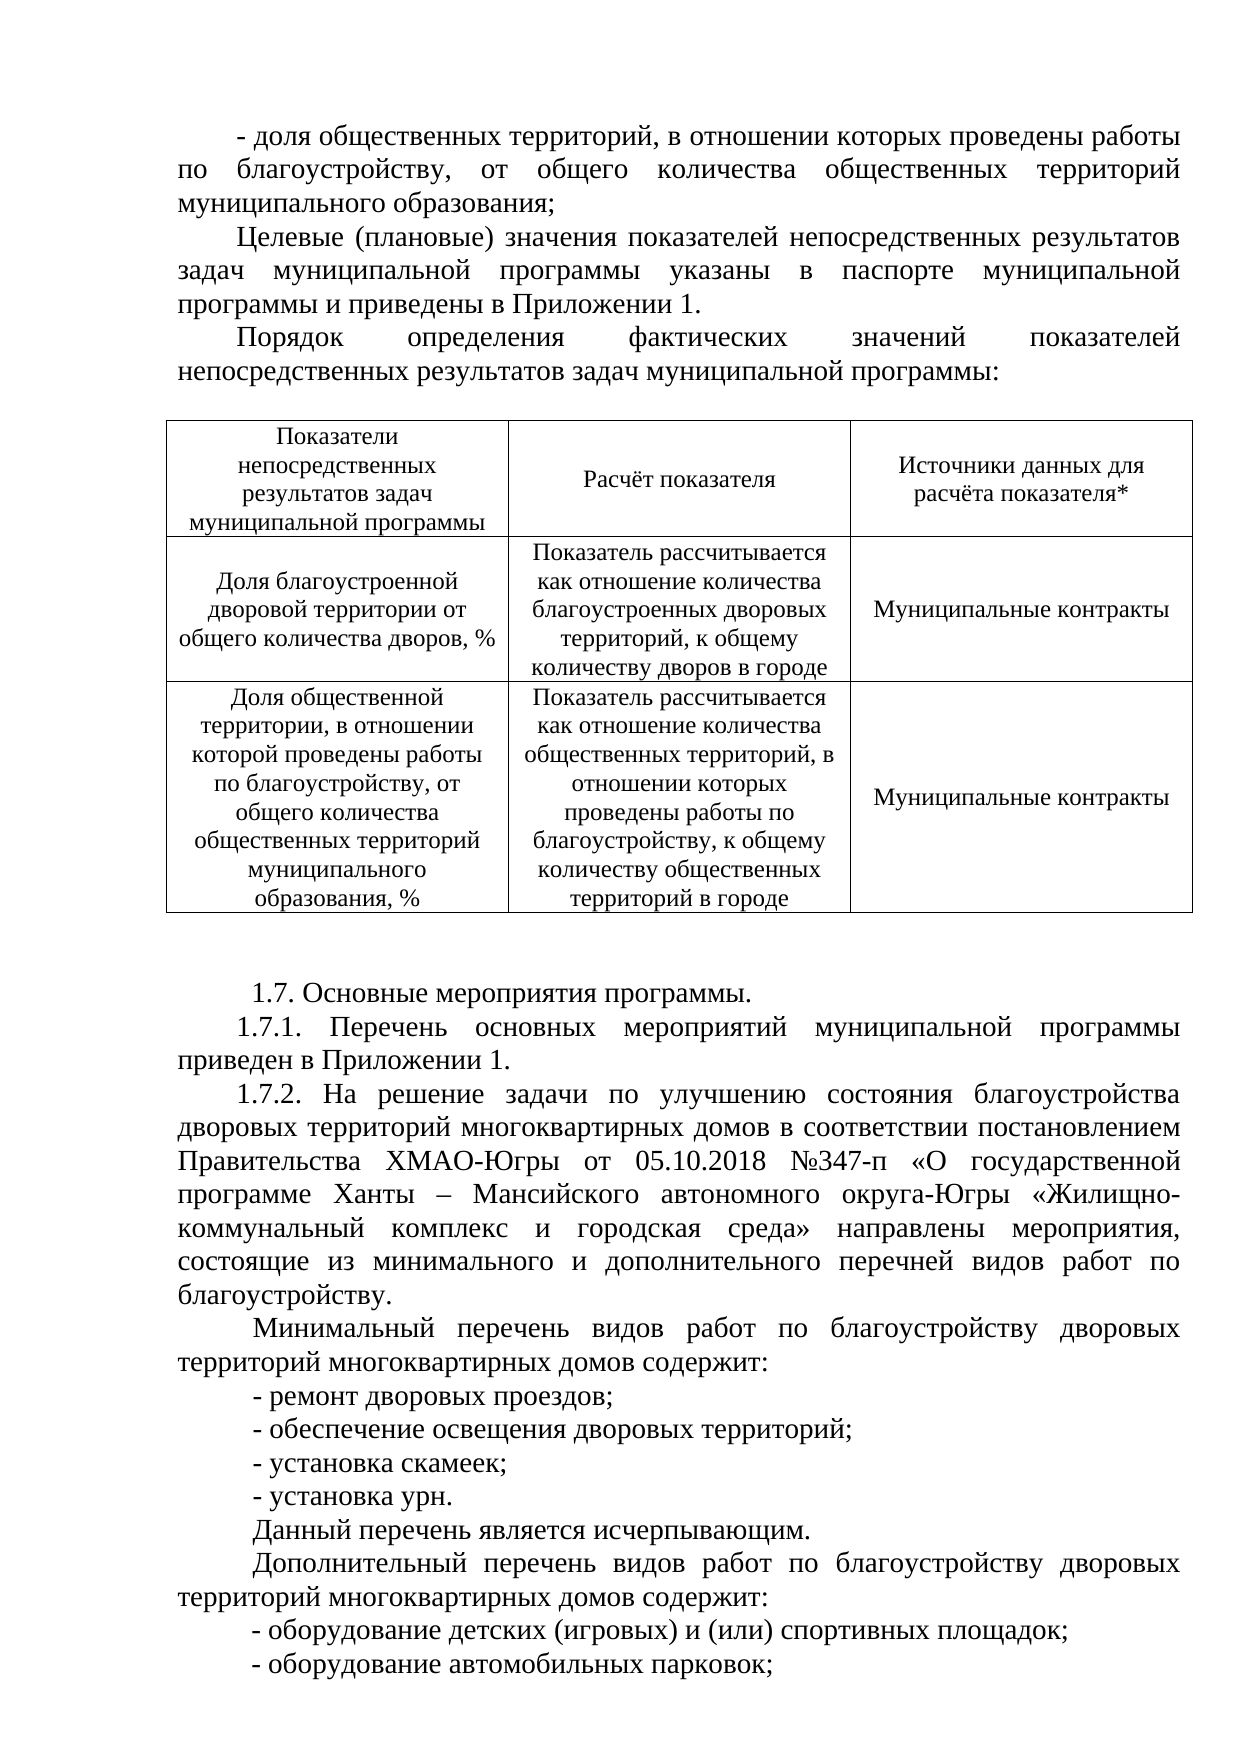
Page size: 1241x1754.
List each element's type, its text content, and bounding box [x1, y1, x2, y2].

text - ремонт дворовых проездов; [177, 1378, 1181, 1411]
text - установка урн. [177, 1478, 1181, 1512]
text - обеспечение освещения дворовых территорий; [177, 1411, 1181, 1445]
table_header Показатели непосредственных результатов задач муниципальной программы [167, 421, 508, 536]
text - установка скамеек; [177, 1445, 1181, 1478]
table_cell Показатель рассчитывается как отношение количества общественных территорий, в отношении которых проведены работы по благоустройству, к общему количеству общественных территорий в городе [509, 682, 850, 912]
text Порядок определения фактических значений показателей непосредственных результатов задач муниципальной программы: [177, 319, 1181, 386]
text 1.7.1. Перечень основных мероприятий муниципальной программы приведен в Приложении 1. [177, 1009, 1181, 1076]
table_cell Показатель рассчитывается как отношение количества благоустроенных дворовых территорий, к общему количеству дворов в городе [509, 537, 850, 681]
table_cell Доля благоустроенной дворовой территории от общего количества дворов, % [167, 537, 508, 681]
text - доля общественных территорий, в отношении которых проведены работы по благоустройству, от общего количества общественных территорий муниципального образования; [177, 118, 1181, 219]
table_cell Доля общественной территории, в отношении которой проведены работы по благоустройству, от общего количества общественных территорий муниципального образования, % [167, 682, 508, 912]
text - оборудование автомобильных парковок; [177, 1646, 1181, 1679]
table_header Источники данных для расчёта показателя* [851, 421, 1192, 536]
text 1.7.2. На решение задачи по улучшению состояния благоустройства дворовых территорий многоквартирных домов в соответствии постановлением Правительства ХМАО-Югры от 05.10.2018 №347-п «О государственной программе Ханты – Мансийского автономного округа-Югры «Жилищно-коммунальный комплекс и городская среда» направлены мероприятия, состоящие из минимального и дополнительного перечней видов работ по благоустройству. [177, 1076, 1181, 1311]
text Данный перечень является исчерпывающим. [177, 1512, 1181, 1545]
text Минимальный перечень видов работ по благоустройству дворовых территорий многоквартирных домов содержит: [177, 1311, 1181, 1378]
table_cell Муниципальные контракты [851, 682, 1192, 912]
text Целевые (плановые) значения показателей непосредственных результатов задач муниципальной программы указаны в паспорте муниципальной программы и приведены в Приложении 1. [177, 219, 1181, 319]
table_header Расчёт показателя [509, 421, 850, 536]
text Дополнительный перечень видов работ по благоустройству дворовых территорий многоквартирных домов содержит: [177, 1545, 1181, 1612]
text 1.7. Основные мероприятия программы. [177, 975, 1181, 1009]
text - оборудование детских (игровых) и (или) спортивных площадок; [177, 1612, 1181, 1646]
table_cell Муниципальные контракты [851, 537, 1192, 681]
